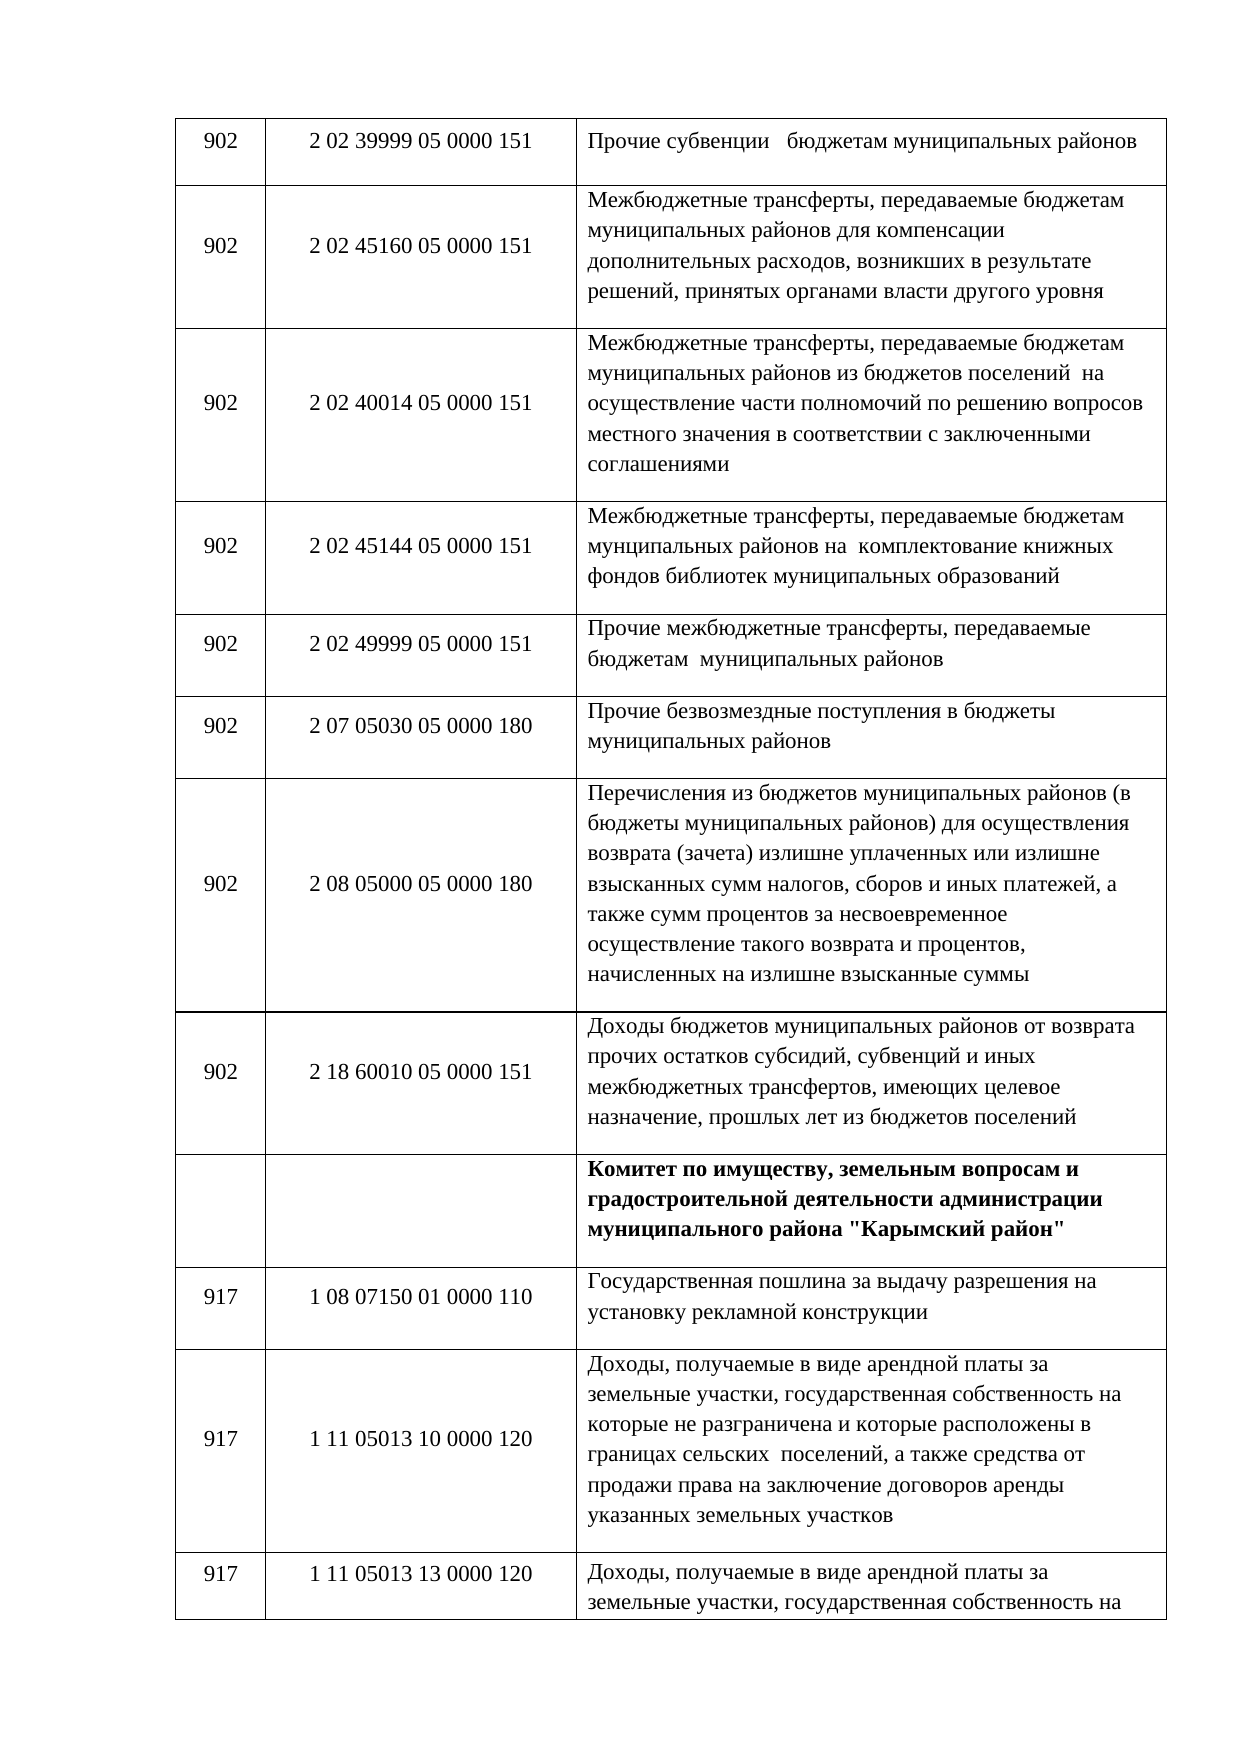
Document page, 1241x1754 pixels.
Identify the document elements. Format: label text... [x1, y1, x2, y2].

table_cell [577, 1553, 1166, 1619]
table_cell 902 [176, 697, 265, 778]
table_cell 2 07 05030 05 0000 180 [266, 697, 576, 778]
table_cell 917 [176, 1350, 265, 1552]
table_cell 917 [176, 1553, 265, 1619]
table_cell [176, 1155, 265, 1267]
table_cell Межбюджетные трансферты, передаваемые бюджетам муниципальных районов для компенсации дополнительных расходов, возникших в результате решений, принятых органами власти другого уровня [577, 186, 1166, 328]
table_cell Прочие субвенции бюджетам муниципальных районов [577, 119, 1166, 185]
table_cell Прочие межбюджетные трансферты, передаваемые бюджетам муниципальных районов [577, 615, 1166, 696]
table_cell 2 02 49999 05 0000 151 [266, 615, 576, 696]
table_cell Межбюджетные трансферты, передаваемые бюджетам муниципальных районов из бюджетов поселений на осуществление части полномочий по решению вопросов местного значения в соответствии с заключенными соглашениями [577, 329, 1166, 501]
table_cell Перечисления из бюджетов муниципальных районов (в бюджеты муниципальных районов) для осуществления возврата (зачета) излишне уплаченных или излишне взысканных сумм налогов, сборов и иных платежей, а также сумм процентов за несвоевременное осуществление такого возврата и процентов, начисленных на излишне взысканные суммы [577, 779, 1166, 1011]
table_cell 902 [176, 502, 265, 613]
table_cell 902 [176, 1013, 265, 1154]
table_cell 1 11 05013 10 0000 120 [266, 1350, 576, 1552]
table_cell 2 08 05000 05 0000 180 [266, 779, 576, 1011]
table_cell 902 [176, 119, 265, 185]
table_cell 902 [176, 779, 265, 1011]
table_cell 902 [176, 186, 265, 328]
table_cell 2 02 45144 05 0000 151 [266, 502, 576, 613]
table_cell Доходы, получаемые в виде арендной платы за земельные участки, государственная собственность на которые не разграничена и которые расположены в границах сельских поселений, а также средства от продажи права на заключение договоров аренды указанных земельных участков [577, 1350, 1166, 1552]
table_cell 902 [176, 329, 265, 501]
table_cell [266, 1553, 576, 1619]
table_cell Комитет по имуществу, земельным вопросам и градостроительной деятельности администрации муниципального района "Карымский район" [577, 1155, 1166, 1267]
table_cell Доходы бюджетов муниципальных районов от возврата прочих остатков субсидий, субвенций и иных межбюджетных трансфертов, имеющих целевое назначение, прошлых лет из бюджетов поселений [577, 1013, 1166, 1154]
table_cell 1 08 07150 01 0000 110 [266, 1268, 576, 1349]
table_cell Межбюджетные трансферты, передаваемые бюджетам мунципальных районов на комплектование книжных фондов библиотек муниципальных образований [577, 502, 1166, 613]
table_cell 2 02 40014 05 0000 151 [266, 329, 576, 501]
table_cell 902 [176, 615, 265, 696]
table_cell 2 02 39999 05 0000 151 [266, 119, 576, 185]
table_cell [266, 1155, 576, 1267]
table_cell 917 [176, 1268, 265, 1349]
table_cell Государственная пошлина за выдачу разрешения на установку рекламной конструкции [577, 1268, 1166, 1349]
table_cell 2 18 60010 05 0000 151 [266, 1013, 576, 1154]
table_cell Прочие безвозмездные поступления в бюджеты муниципальных районов [577, 697, 1166, 778]
table_cell 2 02 45160 05 0000 151 [266, 186, 576, 328]
